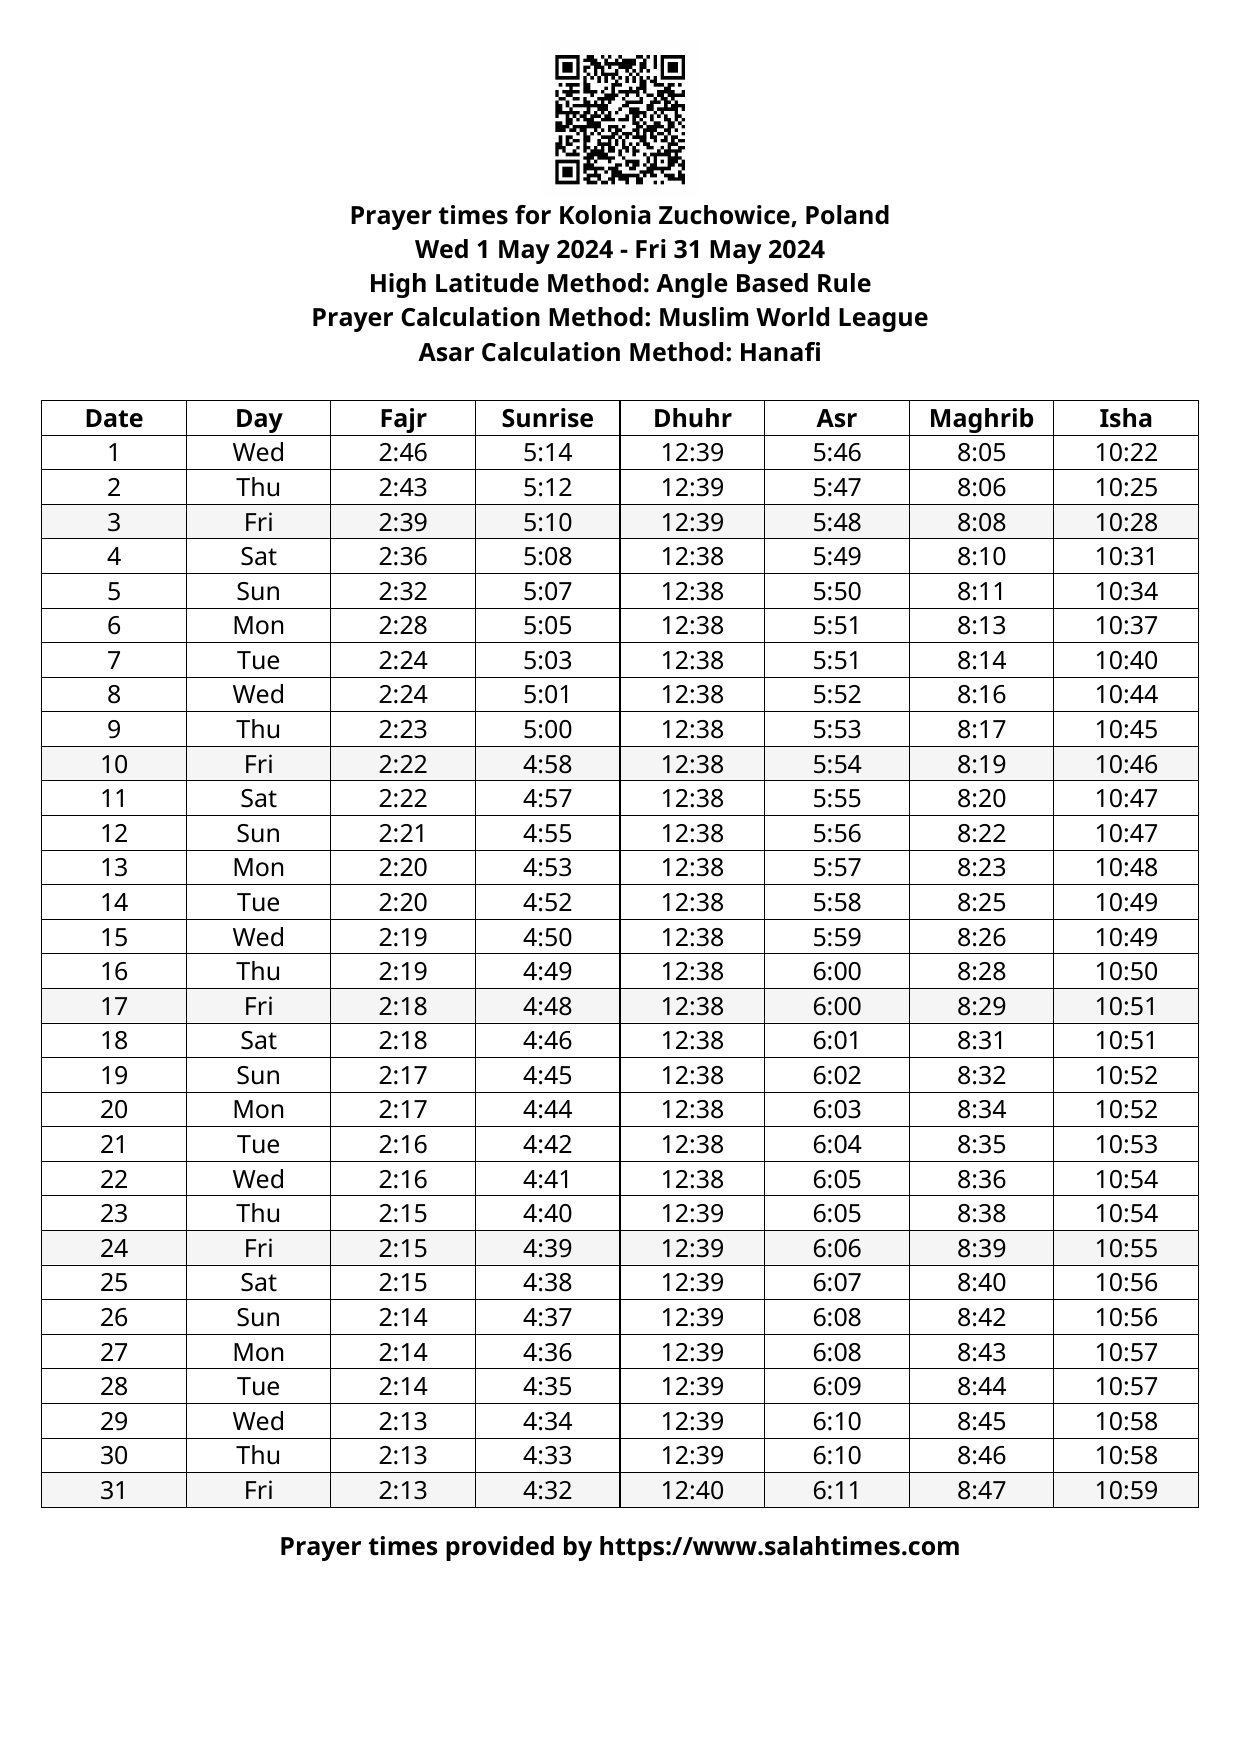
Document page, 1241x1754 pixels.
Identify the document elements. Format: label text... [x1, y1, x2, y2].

table_cell 4:41 [476, 1162, 619, 1195]
table_cell 8:11 [910, 574, 1053, 607]
table_cell 12:38 [621, 920, 764, 953]
table_cell 2 [42, 470, 186, 504]
table_cell 12:38 [621, 712, 764, 746]
table_cell 5:08 [476, 539, 619, 573]
table_cell 2:39 [331, 505, 475, 538]
table_header Asr [765, 401, 909, 434]
table_header Maghrib [910, 401, 1053, 434]
table_cell 2:22 [331, 747, 475, 780]
text Asar Calculation Method: Hanafi [42, 334, 1198, 368]
table_cell 8:14 [910, 643, 1053, 677]
table_cell 5:52 [765, 678, 909, 711]
table_cell 12:38 [621, 678, 764, 711]
text High Latitude Method: Angle Based Rule [42, 266, 1198, 300]
table_cell 10 [42, 747, 186, 780]
table_cell 4:40 [476, 1196, 619, 1230]
table_cell 5:51 [765, 609, 909, 642]
table_header Fajr [331, 401, 475, 434]
table_cell 4:57 [476, 781, 619, 815]
table_cell 8 [42, 678, 186, 711]
table_cell 22 [42, 1162, 186, 1195]
table_cell 2:21 [331, 816, 475, 849]
text Prayer Calculation Method: Muslim World League [42, 300, 1198, 334]
table_cell 10:51 [1054, 1024, 1198, 1057]
table_cell 5:00 [476, 712, 619, 746]
table_cell 6:00 [765, 954, 909, 988]
table_cell 8:32 [910, 1058, 1053, 1092]
table_cell 4:42 [476, 1127, 619, 1161]
picture [542, 41, 699, 198]
table_cell Thu [187, 1196, 330, 1230]
table_cell 12:39 [621, 1369, 764, 1403]
table_cell 12:39 [621, 1404, 764, 1437]
table_cell Wed [187, 1162, 330, 1195]
table_cell 10:51 [1054, 989, 1198, 1022]
table_cell 8:39 [910, 1231, 1053, 1264]
table_cell 5:05 [476, 609, 619, 642]
table_cell 10:34 [1054, 574, 1198, 607]
table_cell 2:13 [331, 1473, 475, 1507]
table_cell 5:51 [765, 643, 909, 677]
table_cell 5:58 [765, 885, 909, 919]
table_cell Wed [187, 920, 330, 953]
table_cell 12 [42, 816, 186, 849]
table_cell 12:38 [621, 885, 764, 919]
table_cell 4:53 [476, 851, 619, 884]
table_cell Thu [187, 712, 330, 746]
table_cell 10:46 [1054, 747, 1198, 780]
table_cell 2:17 [331, 1058, 475, 1092]
table_cell 10:54 [1054, 1162, 1198, 1195]
table_cell 1 [42, 436, 186, 469]
table_cell 2:16 [331, 1162, 475, 1195]
table_cell 31 [42, 1473, 186, 1507]
text Prayer times provided by https://www.salahtimes.com [42, 1528, 1198, 1563]
table_cell 5:48 [765, 505, 909, 538]
table_cell 4:58 [476, 747, 619, 780]
table_cell 20 [42, 1093, 186, 1126]
table_cell 6:06 [765, 1231, 909, 1264]
table_cell 8:06 [910, 470, 1053, 504]
table_cell 2:22 [331, 781, 475, 815]
text Prayer times for Kolonia Zuchowice, Poland [42, 198, 1198, 232]
table_cell 10:45 [1054, 712, 1198, 746]
table_cell 12:38 [621, 609, 764, 642]
table_cell Thu [187, 470, 330, 504]
table_cell 12:38 [621, 1127, 764, 1161]
table_cell 14 [42, 885, 186, 919]
table_cell 8:16 [910, 678, 1053, 711]
table_cell 8:34 [910, 1093, 1053, 1126]
table_cell 15 [42, 920, 186, 953]
table_cell 5:59 [765, 920, 909, 953]
table_header Dhuhr [621, 401, 764, 434]
table_cell Tue [187, 643, 330, 677]
table_cell 12:38 [621, 851, 764, 884]
table_cell 6:00 [765, 989, 909, 1022]
table_cell 10:44 [1054, 678, 1198, 711]
table_cell 4:46 [476, 1024, 619, 1057]
table_cell 2:16 [331, 1127, 475, 1161]
table_cell 8:08 [910, 505, 1053, 538]
table_cell 6:11 [765, 1473, 909, 1507]
table_cell 4 [42, 539, 186, 573]
table_cell 12:39 [621, 1439, 764, 1472]
table_cell Sat [187, 1024, 330, 1057]
table_cell 12:38 [621, 747, 764, 780]
table_cell 12:39 [621, 436, 764, 469]
table_cell 6:03 [765, 1093, 909, 1126]
table_cell 10:37 [1054, 609, 1198, 642]
table_cell 2:23 [331, 712, 475, 746]
table_cell 2:24 [331, 678, 475, 711]
table_cell 12:39 [621, 470, 764, 504]
table_cell 4:44 [476, 1093, 619, 1126]
table_cell 10:47 [1054, 816, 1198, 849]
table_cell Wed [187, 1404, 330, 1437]
table_cell 10:57 [1054, 1335, 1198, 1368]
table_cell 28 [42, 1369, 186, 1403]
table_cell 12:39 [621, 505, 764, 538]
table_cell Wed [187, 436, 330, 469]
table_header Sunrise [476, 401, 619, 434]
table_cell 4:50 [476, 920, 619, 953]
table_cell 24 [42, 1231, 186, 1264]
table_cell 10:55 [1054, 1231, 1198, 1264]
table_cell 5 [42, 574, 186, 607]
table_cell 4:48 [476, 989, 619, 1022]
table_cell 10:28 [1054, 505, 1198, 538]
table_cell 5:50 [765, 574, 909, 607]
table_cell 4:37 [476, 1300, 619, 1334]
table_cell 5:07 [476, 574, 619, 607]
table_cell 12:39 [621, 1335, 764, 1368]
table_cell 12:38 [621, 781, 764, 815]
table_cell 30 [42, 1439, 186, 1472]
table_cell 10:50 [1054, 954, 1198, 988]
table_cell 7 [42, 643, 186, 677]
table_cell 6:08 [765, 1335, 909, 1368]
table_cell 2:46 [331, 436, 475, 469]
table_cell 26 [42, 1300, 186, 1334]
table_cell 2:13 [331, 1439, 475, 1472]
table_cell 5:01 [476, 678, 619, 711]
table_cell 5:03 [476, 643, 619, 677]
table_cell 12:38 [621, 1024, 764, 1057]
table_cell Mon [187, 609, 330, 642]
table_cell 12:38 [621, 954, 764, 988]
table_cell 4:38 [476, 1266, 619, 1299]
table_cell 12:38 [621, 643, 764, 677]
table_cell 12:38 [621, 989, 764, 1022]
table_cell 2:15 [331, 1196, 475, 1230]
table_cell 2:19 [331, 920, 475, 953]
table_cell 4:35 [476, 1369, 619, 1403]
table_cell 12:39 [621, 1300, 764, 1334]
table_cell 10:57 [1054, 1369, 1198, 1403]
table_cell 2:43 [331, 470, 475, 504]
table_header Day [187, 401, 330, 434]
table_cell 10:47 [1054, 781, 1198, 815]
table_cell 11 [42, 781, 186, 815]
table_cell 4:32 [476, 1473, 619, 1507]
table_cell Thu [187, 1439, 330, 1472]
table_cell 2:13 [331, 1404, 475, 1437]
table_cell 6:05 [765, 1196, 909, 1230]
table_cell Sat [187, 781, 330, 815]
table_cell 4:49 [476, 954, 619, 988]
table_cell 5:54 [765, 747, 909, 780]
table_cell 4:45 [476, 1058, 619, 1092]
table_cell 10:49 [1054, 885, 1198, 919]
table_cell 8:05 [910, 436, 1053, 469]
table_cell 23 [42, 1196, 186, 1230]
table_cell Tue [187, 1369, 330, 1403]
table_cell 2:18 [331, 1024, 475, 1057]
table_cell 29 [42, 1404, 186, 1437]
table_cell Sun [187, 816, 330, 849]
table_cell 8:13 [910, 609, 1053, 642]
table_cell 9 [42, 712, 186, 746]
table_cell 12:38 [621, 1093, 764, 1126]
table_cell 12:39 [621, 1231, 764, 1264]
table_cell 17 [42, 989, 186, 1022]
table_cell 8:17 [910, 712, 1053, 746]
table_cell Fri [187, 1473, 330, 1507]
table_cell 12:40 [621, 1473, 764, 1507]
table_cell 5:46 [765, 436, 909, 469]
table_cell 6:10 [765, 1439, 909, 1472]
table_cell 25 [42, 1266, 186, 1299]
table_cell 12:38 [621, 574, 764, 607]
table_cell 6:04 [765, 1127, 909, 1161]
table_cell Tue [187, 1127, 330, 1161]
table_cell 6:07 [765, 1266, 909, 1299]
table_cell 2:19 [331, 954, 475, 988]
table_cell 5:10 [476, 505, 619, 538]
table_cell 8:29 [910, 989, 1053, 1022]
table_cell 10:25 [1054, 470, 1198, 504]
table_cell Mon [187, 1093, 330, 1126]
table_cell 10:52 [1054, 1058, 1198, 1092]
table_cell 12:39 [621, 1266, 764, 1299]
table_cell 8:10 [910, 539, 1053, 573]
table_cell 8:25 [910, 885, 1053, 919]
table_cell 6:05 [765, 1162, 909, 1195]
table_cell 6:01 [765, 1024, 909, 1057]
table_cell 8:46 [910, 1439, 1053, 1472]
table_cell 2:15 [331, 1231, 475, 1264]
table_cell Mon [187, 851, 330, 884]
table_cell 8:28 [910, 954, 1053, 988]
table_cell 18 [42, 1024, 186, 1057]
table_cell 12:38 [621, 816, 764, 849]
table_cell Sun [187, 574, 330, 607]
table_cell 12:38 [621, 539, 764, 573]
table_cell 10:40 [1054, 643, 1198, 677]
table_cell 2:18 [331, 989, 475, 1022]
table_cell 4:34 [476, 1404, 619, 1437]
table_cell 12:38 [621, 1058, 764, 1092]
table_cell 5:55 [765, 781, 909, 815]
table_cell 4:55 [476, 816, 619, 849]
table_cell 10:49 [1054, 920, 1198, 953]
table_cell 3 [42, 505, 186, 538]
table_cell 10:48 [1054, 851, 1198, 884]
table_cell 2:32 [331, 574, 475, 607]
table_cell 5:12 [476, 470, 619, 504]
table_cell 8:38 [910, 1196, 1053, 1230]
table_cell Sat [187, 539, 330, 573]
table_cell 6:08 [765, 1300, 909, 1334]
table_cell Mon [187, 1335, 330, 1368]
table_cell 10:54 [1054, 1196, 1198, 1230]
table_cell 2:20 [331, 851, 475, 884]
table_cell 10:56 [1054, 1300, 1198, 1334]
table_cell 10:31 [1054, 539, 1198, 573]
table_cell 5:57 [765, 851, 909, 884]
table_cell 21 [42, 1127, 186, 1161]
table_cell 10:56 [1054, 1266, 1198, 1299]
table_cell 2:14 [331, 1335, 475, 1368]
table_cell 8:23 [910, 851, 1053, 884]
table_cell Wed [187, 678, 330, 711]
table_cell 12:39 [621, 1196, 764, 1230]
table_cell 2:36 [331, 539, 475, 573]
table_cell 2:15 [331, 1266, 475, 1299]
table_cell 2:17 [331, 1093, 475, 1126]
table_cell 13 [42, 851, 186, 884]
table_cell 16 [42, 954, 186, 988]
table_cell 8:42 [910, 1300, 1053, 1334]
table_cell 2:14 [331, 1300, 475, 1334]
table_cell Fri [187, 1231, 330, 1264]
table_cell 8:44 [910, 1369, 1053, 1403]
table_cell Fri [187, 505, 330, 538]
table_cell 6:10 [765, 1404, 909, 1437]
text Wed 1 May 2024 - Fri 31 May 2024 [42, 232, 1198, 266]
table_cell 8:36 [910, 1162, 1053, 1195]
table_cell Sat [187, 1266, 330, 1299]
table_cell 4:52 [476, 885, 619, 919]
table_cell 10:53 [1054, 1127, 1198, 1161]
table_cell 2:24 [331, 643, 475, 677]
table_cell 5:14 [476, 436, 619, 469]
table_cell Thu [187, 954, 330, 988]
table_cell 5:53 [765, 712, 909, 746]
table_cell 10:58 [1054, 1404, 1198, 1437]
table_cell 8:20 [910, 781, 1053, 815]
table_cell 2:14 [331, 1369, 475, 1403]
table_cell 10:58 [1054, 1439, 1198, 1472]
table_cell Fri [187, 747, 330, 780]
table_cell 12:38 [621, 1162, 764, 1195]
table_cell 2:20 [331, 885, 475, 919]
table_header Isha [1054, 401, 1198, 434]
table_cell 8:35 [910, 1127, 1053, 1161]
table_cell 4:33 [476, 1439, 619, 1472]
table_cell 4:36 [476, 1335, 619, 1368]
table_cell 5:47 [765, 470, 909, 504]
table_cell Tue [187, 885, 330, 919]
table_cell Sun [187, 1058, 330, 1092]
table_cell 8:19 [910, 747, 1053, 780]
table_cell 19 [42, 1058, 186, 1092]
table_cell 6 [42, 609, 186, 642]
table_cell 8:26 [910, 920, 1053, 953]
table_cell 5:56 [765, 816, 909, 849]
table_cell 10:59 [1054, 1473, 1198, 1507]
table_cell 27 [42, 1335, 186, 1368]
table_cell 8:43 [910, 1335, 1053, 1368]
table_header Date [42, 401, 186, 434]
table_cell 6:02 [765, 1058, 909, 1092]
table_cell 8:45 [910, 1404, 1053, 1437]
table_cell Sun [187, 1300, 330, 1334]
table_cell 10:22 [1054, 436, 1198, 469]
table_cell 8:31 [910, 1024, 1053, 1057]
table_cell 2:28 [331, 609, 475, 642]
table_cell 4:39 [476, 1231, 619, 1264]
table_cell Fri [187, 989, 330, 1022]
table_cell 10:52 [1054, 1093, 1198, 1126]
table_cell 8:47 [910, 1473, 1053, 1507]
table_cell 8:22 [910, 816, 1053, 849]
table_cell 6:09 [765, 1369, 909, 1403]
table_cell 8:40 [910, 1266, 1053, 1299]
table_cell 5:49 [765, 539, 909, 573]
